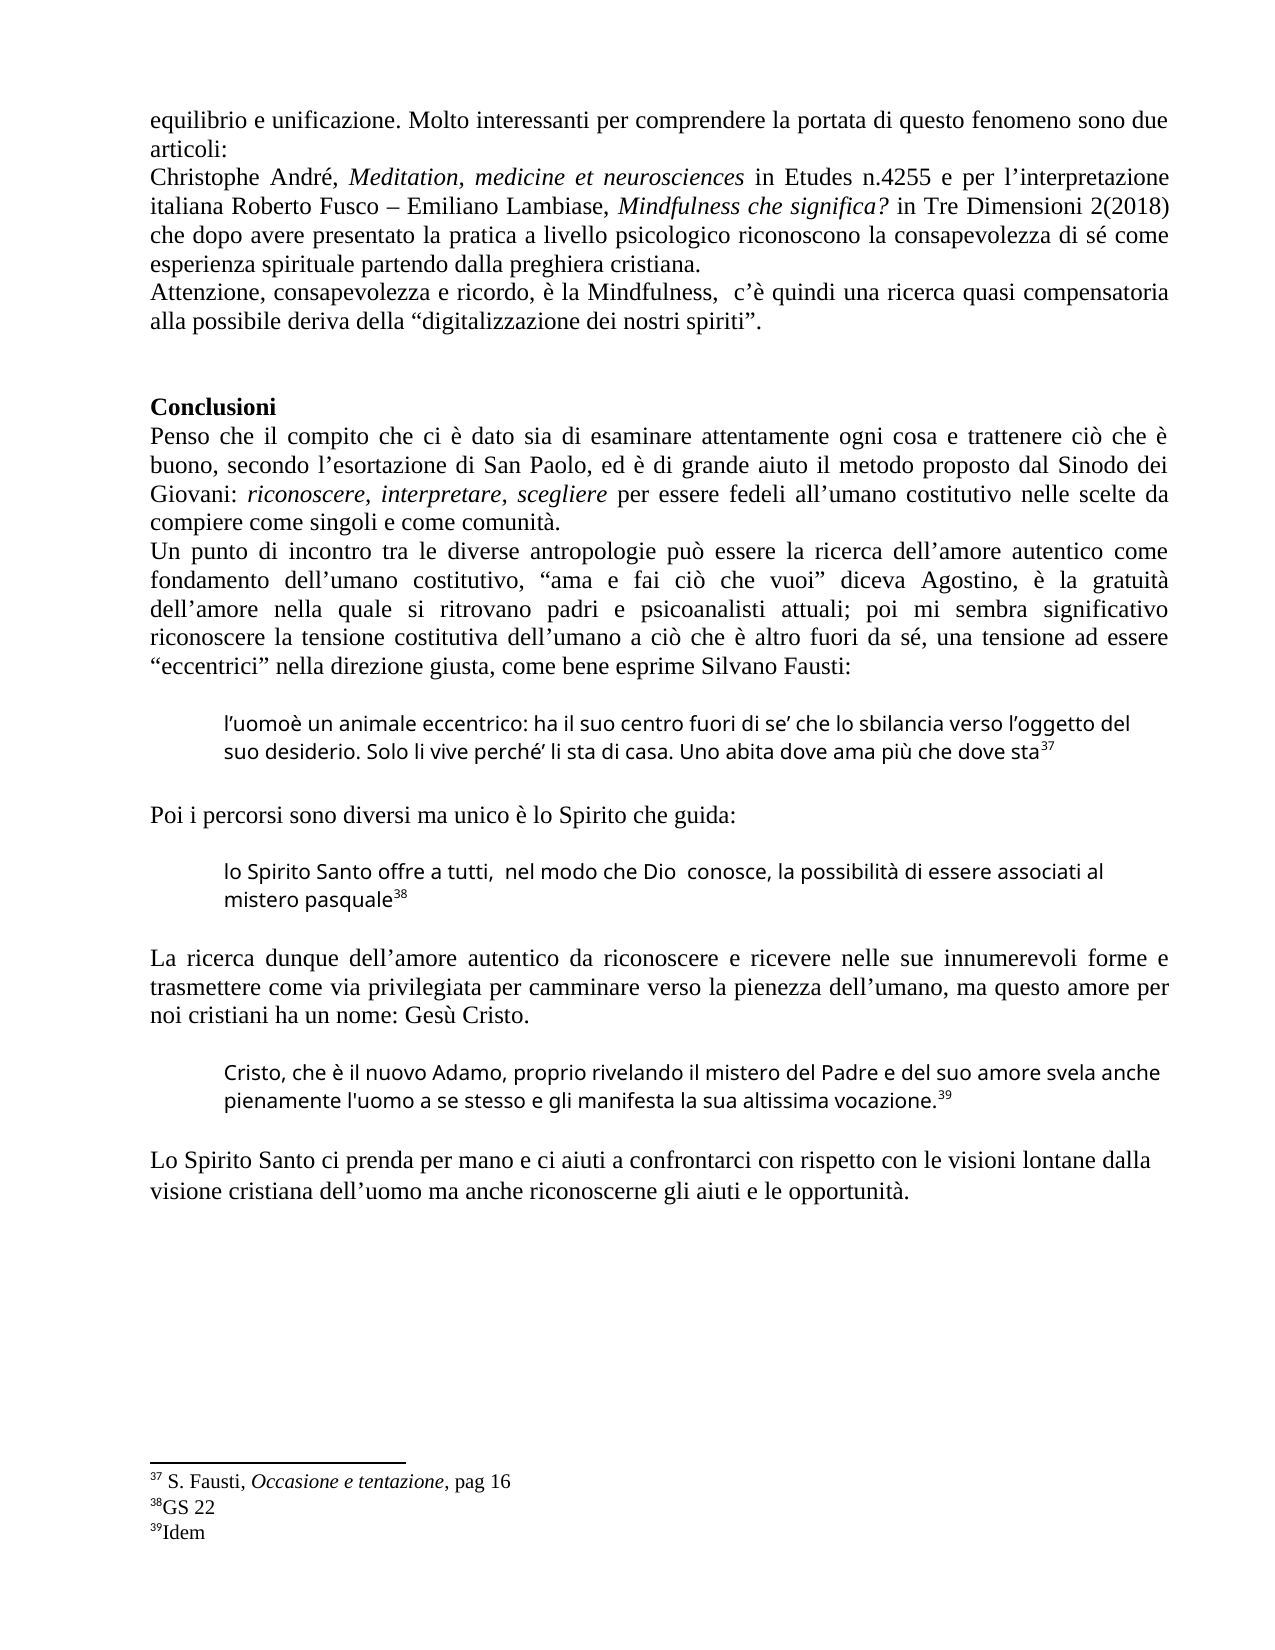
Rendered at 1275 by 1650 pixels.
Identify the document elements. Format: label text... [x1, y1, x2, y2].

text Poi i percorsi sono diversi ma unico è lo Spirito che guida: [150, 800, 1170, 828]
text lo Spirito Santo offre a tutti, nel modo che Dio conosce, la possibilità di essere associati al mistero pasquale [224, 857, 1170, 914]
text La ricerca dunque dell’amore autentico da riconoscere e ricevere nelle sue innumerevoli forme e trasmettere come via privilegiata per camminare verso la pienezza dell’umano, ma questo amore per noi cristiani ha un nome: Gesù Cristo. [150, 943, 1170, 1029]
list Lo Spirito Santo ci prenda per mano e ci aiuti a confrontarci con rispetto con le visioni lontane dalla visione cristiana dell’uomo ma anche riconoscerne gli aiuti e le opportunità. [150, 1145, 1170, 1205]
text Conclusioni [150, 392, 1170, 421]
text Un punto di incontro tra le diverse antropologie può essere la ricerca dell’amore autentico come fondamento dell’umano costitutivo, “ama e fai ciò che vuoi” diceva Agostino, è la gratuità dell’amore nella quale si ritrovano padri e psicoanalisti attuali; poi mi sembra significativo riconoscere la tensione costitutiva dell’umano a ciò che è altro fuori da sé, una tensione ad essere “eccentrici” nella direzione giusta, come bene esprime Silvano Fausti: [150, 536, 1170, 680]
text Christophe André, Meditation, medicine et neurosciences in Etudes n.4255 e per l’interpretazione italiana Roberto Fusco – Emiliano Lambiase, Mindfulness che significa? in Tre Dimensioni 2(2018) che dopo avere presentato la pratica a livello psicologico riconoscono la consapevolezza di sé come esperienza spirituale partendo dalla preghiera cristiana. [150, 162, 1170, 277]
text Attenzione, consapevolezza e ricordo, è la Mindfulness, c’è quindi una ricerca quasi compensatoria alla possibile deriva della “digitalizzazione dei nostri spiriti”. [150, 277, 1170, 335]
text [150, 105, 1170, 162]
text Penso che il compito che ci è dato sia di esaminare attentamente ogni cosa e trattenere ciò che è buono, secondo l’esortazione di San Paolo, ed è di grande aiuto il metodo proposto dal Sinodo dei Giovani: riconoscere, interpretare, scegliere per essere fedeli all’umano costitutivo nelle scelte da compiere come singoli e come comunità. [150, 421, 1170, 536]
text Cristo, che è il nuovo Adamo, proprio rivelando il mistero del Padre e del suo amore svela anche pienamente l'uomo a se stesso e gli manifesta la sua altissima vocazione. [224, 1058, 1170, 1115]
text l’uomoè un animale eccentrico: ha il suo centro fuori di se’ che lo sbilancia verso l’oggetto del suo desiderio. Solo li vive perché’ li sta di casa. Uno abita dove ama più che dove sta [224, 709, 1170, 766]
